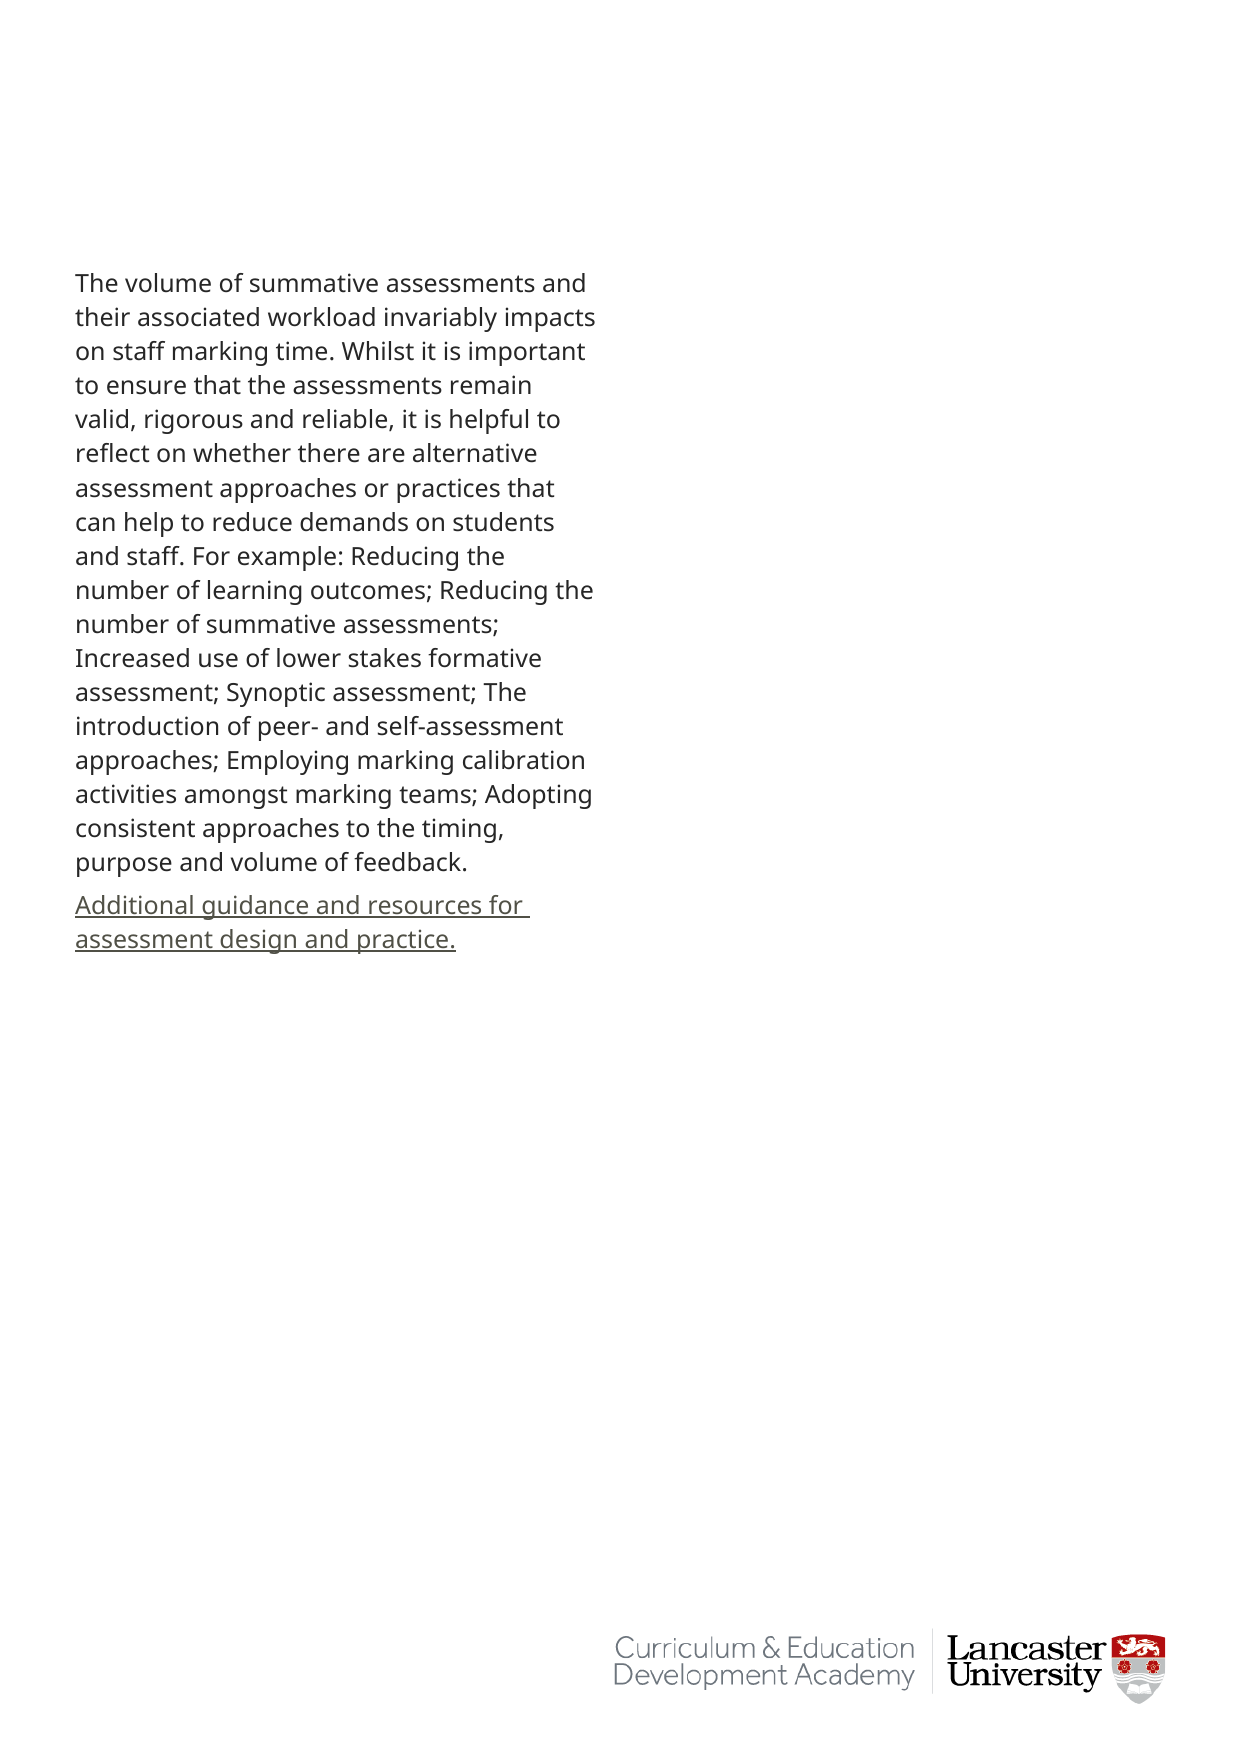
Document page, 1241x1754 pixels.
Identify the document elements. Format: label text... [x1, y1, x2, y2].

text Additional guidance and resources for assessment design and practice. [75, 887, 596, 955]
text The volume of summative assessments and their associated workload invariably impacts on staff marking time. Whilst it is important to ensure that the assessments remain valid, rigorous and reliable, it is helpful to reflect on whether there are alternative assessment approaches or practices that can help to reduce demands on students and staff. For example: Reducing the number of learning outcomes; Reducing the number of summative assessments; Increased use of lower stakes formative assessment; Synoptic assessment; The introduction of peer- and self-assessment approaches; Employing marking calibration activities amongst marking teams; Adopting consistent approaches to the timing, purpose and volume of feedback. [75, 266, 596, 879]
picture [614, 1628, 1166, 1704]
